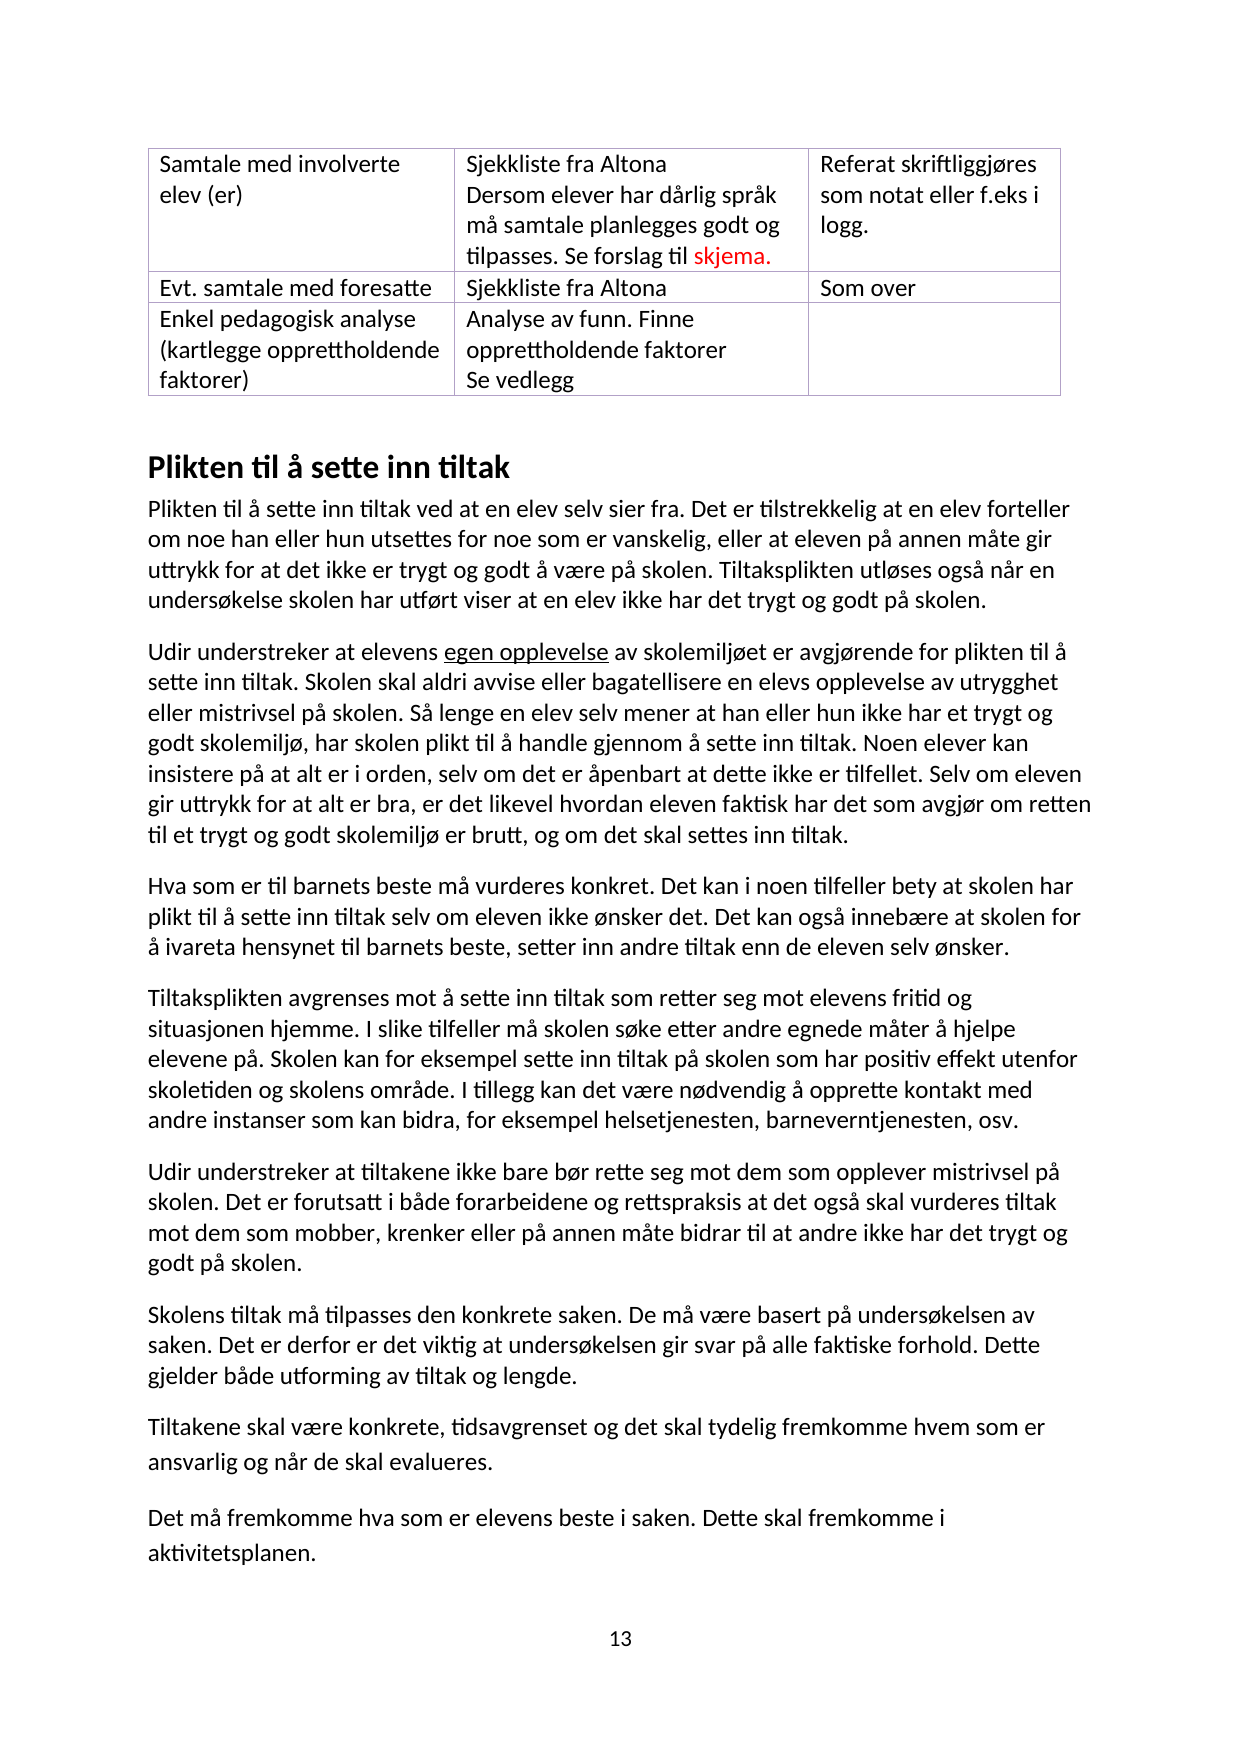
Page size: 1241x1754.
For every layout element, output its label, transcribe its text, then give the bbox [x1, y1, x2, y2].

text Tiltakene skal være konkrete, tidsavgrenset og det skal tydelig fremkomme hvem som er ansvarlig og når de skal evalueres. [148, 1411, 1093, 1477]
text Hva som er til barnets beste må vurderes konkret. Det kan i noen tilfeller bety at skolen har plikt til å sette inn tiltak selv om eleven ikke ønsker det. Det kan også innebære at skolen for å ivareta hensynet til barnets beste, setter inn andre tiltak enn de eleven selv ønsker. [148, 870, 1093, 962]
table_cell Referat skriftliggjøres som notat eller f.eks i logg. [809, 149, 1060, 271]
table_cell Enkel pedagogisk analyse (kartlegge opprettholdende faktorer) [149, 303, 454, 395]
table_cell Sjekkliste fra Altona Dersom elever har dårlig språk må samtale planlegges godt og tilpasses. Se forslag til skjema. [455, 149, 808, 271]
table_cell Analyse av funn. Finne opprettholdende faktorer Se vedlegg [455, 303, 808, 395]
table_cell Evt. samtale med foresatte [149, 272, 454, 302]
text Skolens tiltak må tilpasses den konkrete saken. De må være basert på undersøkelsen av saken. Det er derfor er det viktig at undersøkelsen gir svar på alle faktiske forhold. Dette gjelder både utforming av tiltak og lengde. [148, 1299, 1093, 1390]
text Udir understreker at elevens egen opplevelse av skolemiljøet er avgjørende for plikten til å sette inn tiltak. Skolen skal aldri avvise eller bagatellisere en elevs opplevelse av utrygghet eller mistrivsel på skolen. Så lenge en elev selv mener at han eller hun ikke har et trygt og godt skolemiljø, har skolen plikt til å handle gjennom å sette inn tiltak. Noen elever kan insistere på at alt er i orden, selv om det er åpenbart at dette ikke er tilfellet. Selv om eleven gir uttrykk for at alt er bra, er det likevel hvordan eleven faktisk har det som avgjør om retten til et trygt og godt skolemiljø er brutt, og om det skal settes inn tiltak. [148, 636, 1093, 849]
table_cell Sjekkliste fra Altona [455, 272, 808, 302]
text Tiltaksplikten avgrenses mot å sette inn tiltak som retter seg mot elevens fritid og situasjonen hjemme. I slike tilfeller må skolen søke etter andre egnede måter å hjelpe elevene på. Skolen kan for eksempel sette inn tiltak på skolen som har positiv effekt utenfor skoletiden og skolens område. I tillegg kan det være nødvendig å opprette kontakt med andre instanser som kan bidra, for eksempel helsetjenesten, barneverntjenesten, osv. [148, 982, 1093, 1135]
text Plikten til å sette inn tiltak ved at en elev selv sier fra. Det er tilstrekkelig at en elev forteller om noe han eller hun utsettes for noe som er vanskelig, eller at eleven på annen måte gir uttrykk for at det ikke er trygt og godt å være på skolen. Tiltaksplikten utløses også når en undersøkelse skolen har utført viser at en elev ikke har det trygt og godt på skolen. [148, 493, 1093, 615]
subtitle Plikten til å sette inn tiltak [148, 446, 1093, 487]
table_cell Samtale med involverte elev (er) [149, 149, 454, 271]
text Det må fremkomme hva som er elevens beste i saken. Dette skal fremkomme i aktivitetsplanen. [148, 1502, 1093, 1568]
text Udir understreker at tiltakene ikke bare bør rette seg mot dem som opplever mistrivsel på skolen. Det er forutsatt i både forarbeidene og rettspraksis at det også skal vurderes tiltak mot dem som mobber, krenker eller på annen måte bidrar til at andre ikke har det trygt og godt på skolen. [148, 1156, 1093, 1278]
table_cell [809, 303, 1060, 395]
table_cell Som over [809, 272, 1060, 302]
